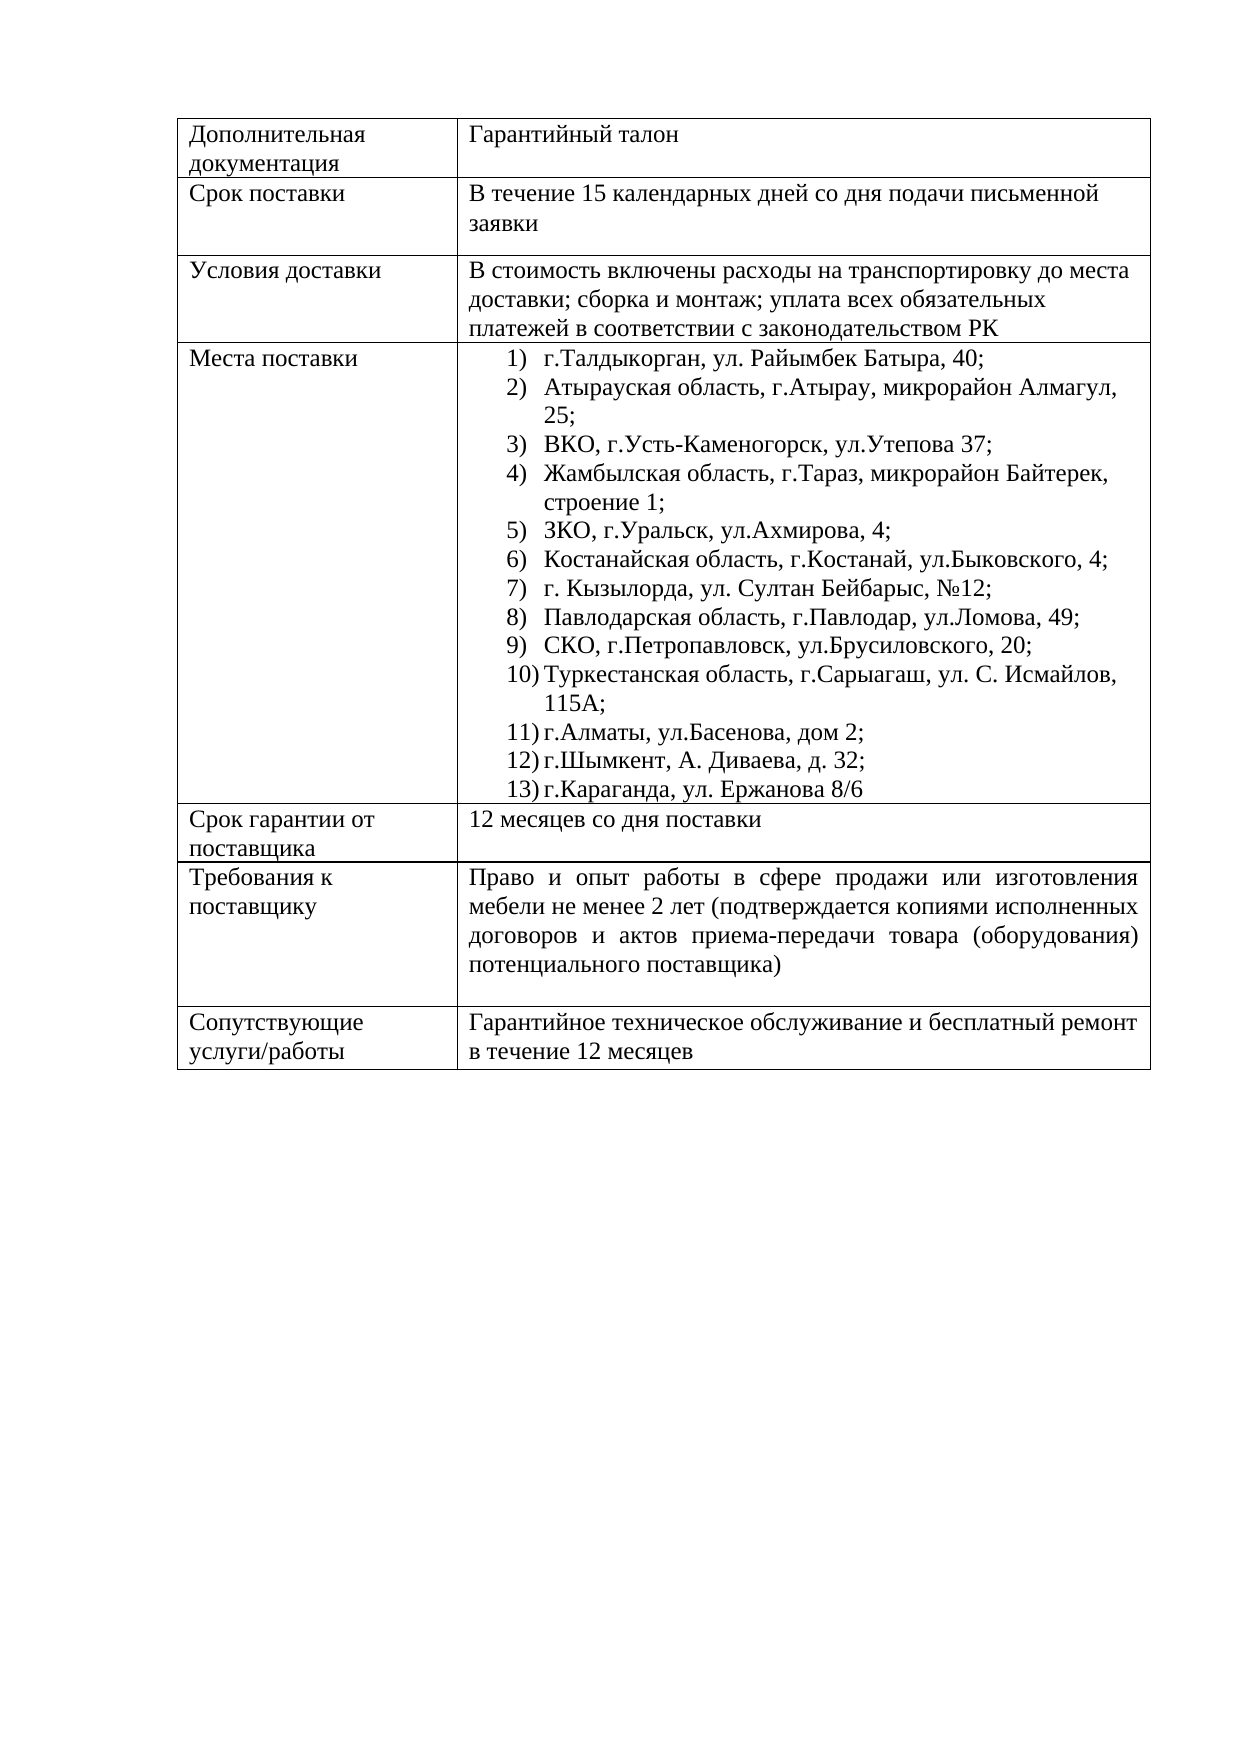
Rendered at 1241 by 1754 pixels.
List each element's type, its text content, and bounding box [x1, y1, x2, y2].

table_cell Сопутствующие услуги/работы [178, 1007, 457, 1069]
table_cell Гарантийный талон [458, 119, 1150, 177]
table_cell Требования к поставщику [178, 863, 457, 1006]
table_cell Условия доставки [178, 256, 457, 342]
table_cell В течение 15 календарных дней со дня подачи письменной заявки [458, 178, 1150, 254]
table_cell 12 месяцев со дня поставки [458, 804, 1150, 861]
table_cell Срок поставки [178, 178, 457, 254]
table_cell Право и опыт работы в сфере продажи или изготовления мебели не менее 2 лет (подтверждается копиями исполненных договоров и актов приема-передачи товара (оборудования) потенциального поставщика) [458, 863, 1150, 1006]
table_cell г.Талдыкорган, ул. Райымбек Батыра, 40; Атырауская область, г.Атырау, микрорайон Алмагул, 25; ВКО, г.Усть-Каменогорск, ул.Утепова 37; Жамбылская область, г.Тараз, микрорайон Байтерек, строение 1; ЗКО, г.Уральск, ул.Ахмирова, 4; Костанайская область, г.Костанай, ул.Быковского, 4; г. Кызылорда, ул. Султан Бейбарыс, №12; Павлодарская область, г.Павлодар, ул.Ломова, 49; СКО, г.Петропавловск, ул.Брусиловского, 20; Туркестанская область, г.Сарыагаш, ул. С. Исмайлов, 115А; г.Алматы, ул.Басенова, дом 2; г.Шымкент, А. Диваева, д. 32; г.Караганда, ул. Ержанова 8/6 [458, 343, 1150, 803]
table_cell Гарантийное техническое обслуживание и бесплатный ремонт в течение 12 месяцев [458, 1007, 1150, 1069]
table_cell В стоимость включены расходы на транспортировку до места доставки; сборка и монтаж; уплата всех обязательных платежей в соответствии с законодательством РК [458, 256, 1150, 342]
table_cell Места поставки [178, 343, 457, 803]
table_cell Дополнительная документация [178, 119, 457, 177]
table_cell Срок гарантии от поставщика [178, 804, 457, 861]
